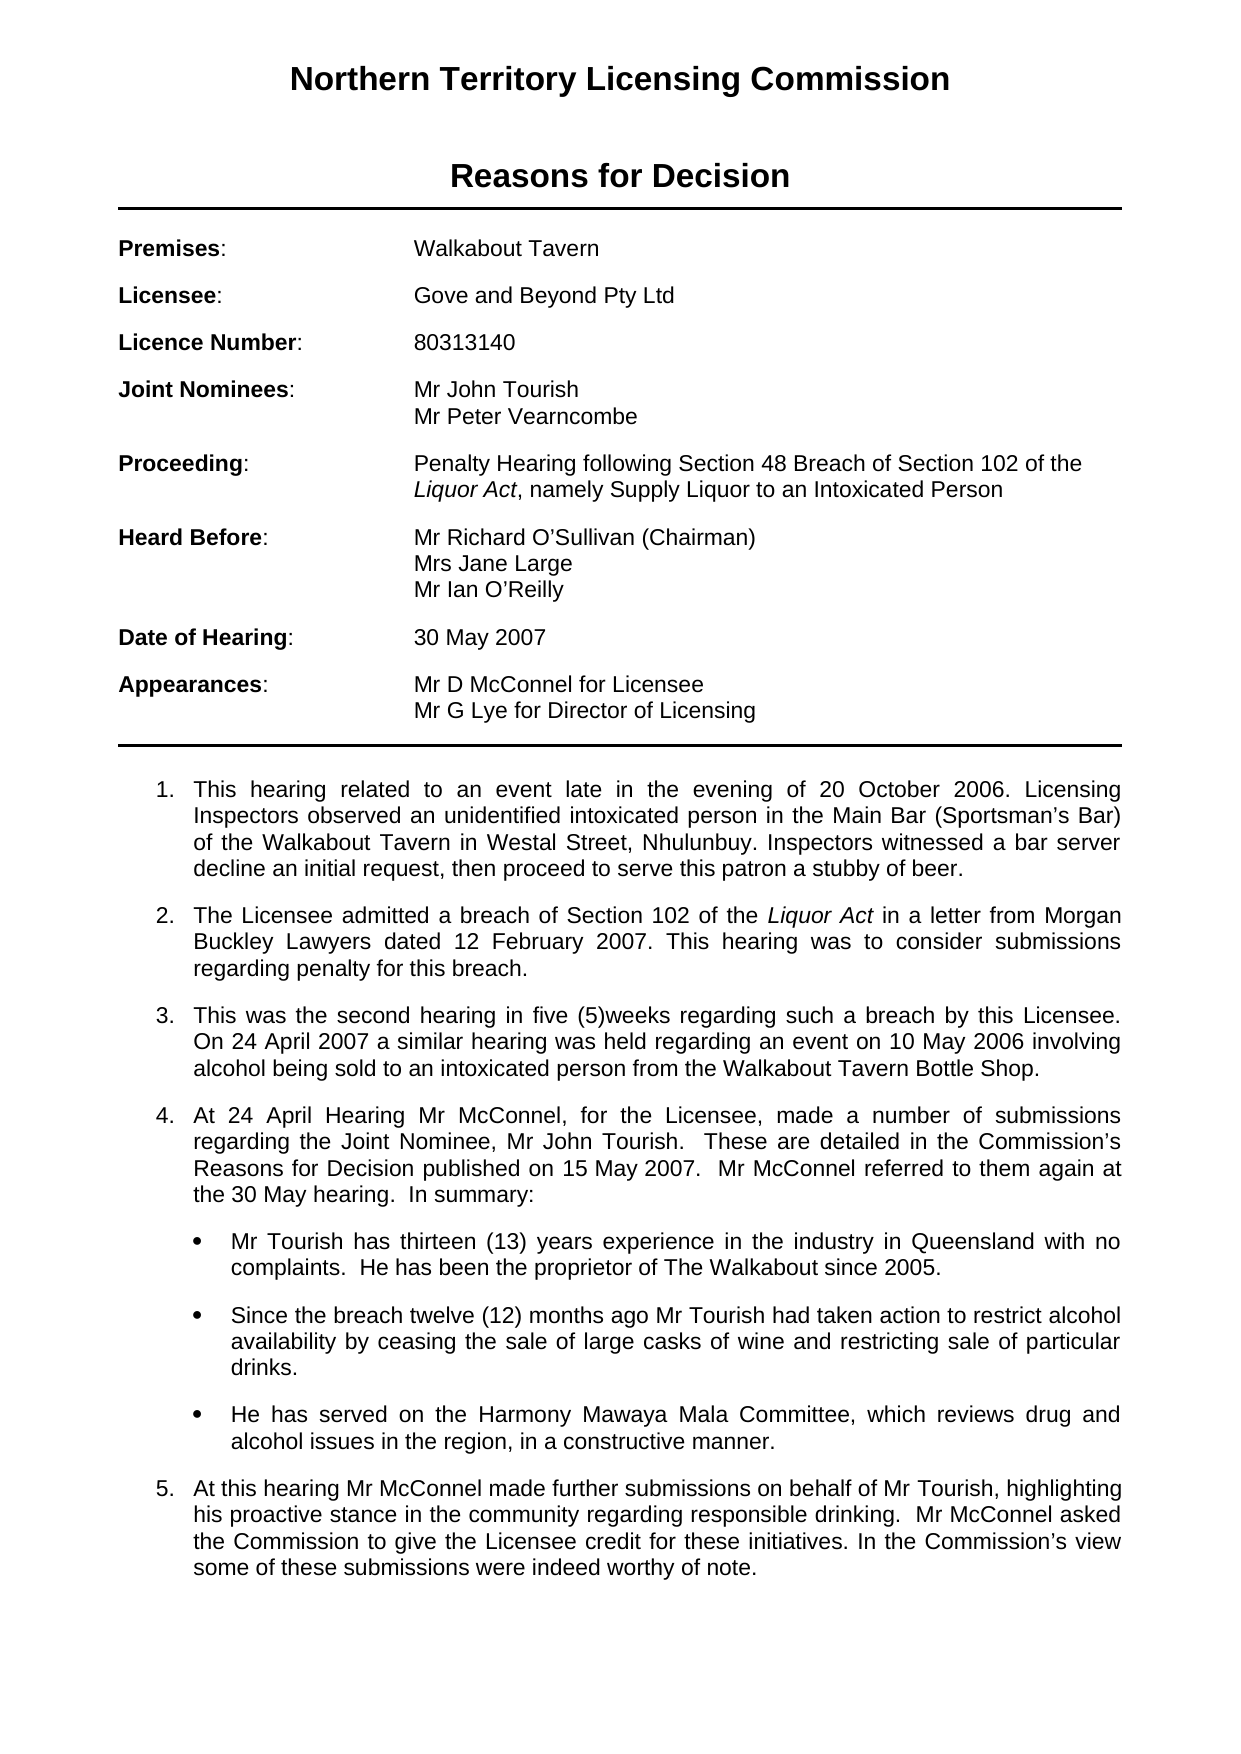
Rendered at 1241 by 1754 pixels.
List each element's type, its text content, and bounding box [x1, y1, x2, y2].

text Premises: Walkabout Tavern [118, 235, 1122, 261]
subtitle Reasons for Decision [118, 156, 1122, 207]
text Heard Before: Mr Richard O’Sullivan (Chairman) Mrs Jane Large Mr Ian O’Reilly [118, 523, 1122, 603]
list He has served on the Harmony Mawaya Mala Committee, which reviews drug and alcohol issues in the region, in a constructive manner. [193, 1401, 1122, 1454]
text Appearances: Mr D McConnel for Licensee Mr G Lye for Director of Licensing [118, 671, 1122, 723]
text Joint Nominees: Mr John Tourish Mr Peter Vearncombe [118, 376, 1122, 429]
list Since the breach twelve (12) months ago Mr Tourish had taken action to restrict alcohol availability by ceasing the sale of large casks of wine and restricting sale of particular drinks. [193, 1302, 1122, 1381]
list This hearing related to an event late in the evening of 20 October 2006. Licensing Inspectors observed an unidentified intoxicated person in the Main Bar (Sportsman’s Bar) of the Walkabout Tavern in Westal Street, Nhulunbuy. Inspectors witnessed a bar server decline an initial request, then proceed to serve this patron a stubby of beer. [156, 776, 1122, 881]
list At 24 April Hearing Mr McConnel, for the Licensee, made a number of submissions regarding the Joint Nominee, Mr John Tourish. These are detailed in the Commission’s Reasons for Decision published on 15 May 2007. Mr McConnel referred to them again at the 30 May hearing. In summary: [156, 1102, 1122, 1207]
list This was the second hearing in five (5)weeks regarding such a breach by this Licensee. On 24 April 2007 a similar hearing was held regarding an event on 10 May 2006 involving alcohol being sold to an intoxicated person from the Walkabout Tavern Bottle Shop. [156, 1002, 1122, 1081]
text Licensee: Gove and Beyond Pty Ltd [118, 282, 1122, 308]
text Proceeding: Penalty Hearing following Section 48 Breach of Section 102 of the Liquor Act, namely Supply Liquor to an Intoxicated Person [118, 450, 1122, 503]
text Date of Hearing: 30 May 2007 [118, 623, 1122, 650]
list The Licensee admitted a breach of Section 102 of the Liquor Act in a letter from Morgan Buckley Lawyers dated 12 February 2007. This hearing was to consider submissions regarding penalty for this breach. [156, 902, 1122, 981]
text Licence Number: 80313140 [118, 329, 1122, 356]
list Mr Tourish has thirteen (13) years experience in the industry in Queensland with no complaints. He has been the proprietor of The Walkabout since 2005. [193, 1228, 1122, 1281]
list At this hearing Mr McConnel made further submissions on behalf of Mr Tourish, highlighting his proactive stance in the community regarding responsible drinking. Mr McConnel asked the Commission to give the Licensee credit for these initiatives. In the Commission’s view some of these submissions were indeed worthy of note. [156, 1475, 1122, 1580]
